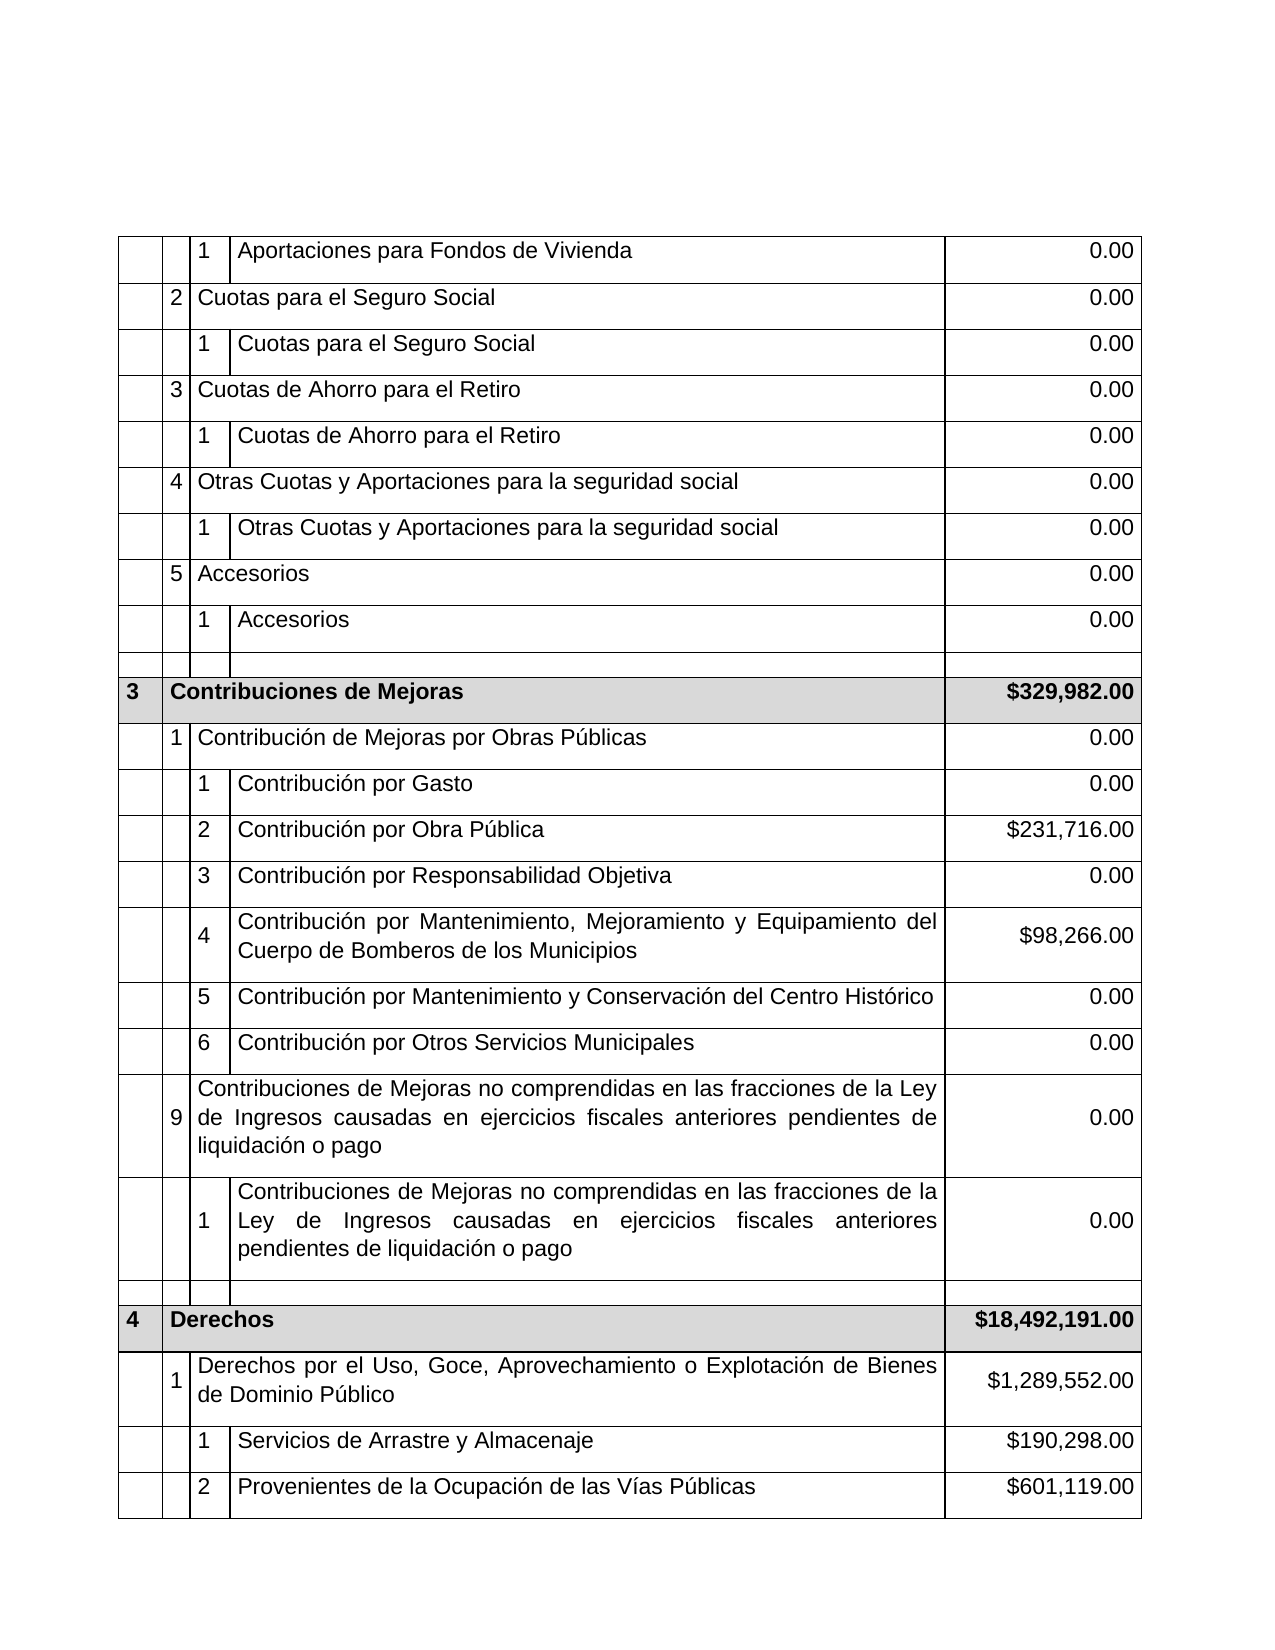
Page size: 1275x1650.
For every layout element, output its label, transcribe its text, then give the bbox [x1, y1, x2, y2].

table_cell Contribución por Responsabilidad Objetiva [231, 862, 944, 907]
table_cell 0.00 [946, 284, 1141, 328]
table_cell [163, 816, 189, 861]
table_cell 1 [191, 1178, 229, 1280]
table_cell 1 [163, 1353, 189, 1426]
table_cell 5 [191, 983, 229, 1028]
table_cell 4 [119, 1306, 162, 1351]
table_cell $98,266.00 [946, 908, 1141, 982]
table_cell 4 [163, 468, 189, 513]
table_cell Contribución por Obra Pública [231, 816, 944, 861]
table_cell Contribuciones de Mejoras no comprendidas en las fracciones de la Ley de Ingresos causadas en ejercicios fiscales anteriores pendientes de liquidación o pago [191, 1075, 944, 1177]
table_cell $601,119.00 [946, 1473, 1141, 1518]
table_cell [119, 1178, 162, 1280]
table_cell 5 [163, 560, 189, 605]
table_cell [119, 284, 162, 328]
table_cell [163, 422, 189, 467]
table_cell 3 [191, 862, 229, 907]
table_cell [119, 1353, 162, 1426]
table_cell Contribuciones de Mejoras [163, 678, 944, 723]
table_cell 1 [191, 606, 229, 652]
table_cell 0.00 [946, 606, 1141, 652]
table_cell Cuotas para el Seguro Social [231, 330, 944, 375]
table_cell [119, 1075, 162, 1177]
table_cell 2 [191, 816, 229, 861]
table_cell [119, 468, 162, 513]
table_cell [163, 1427, 189, 1472]
table_cell [119, 514, 162, 559]
table_cell [163, 1281, 189, 1305]
table_cell Servicios de Arrastre y Almacenaje [231, 1427, 944, 1472]
table_cell [946, 1281, 1141, 1305]
table_cell Derechos [163, 1306, 944, 1351]
table_cell Cuotas para el Seguro Social [191, 284, 944, 328]
table_cell 0.00 [946, 724, 1141, 769]
table_cell 1 [163, 724, 189, 769]
table_cell 0.00 [946, 1075, 1141, 1177]
table_cell [163, 770, 189, 815]
table_cell [119, 606, 162, 652]
table_cell 0.00 [946, 422, 1141, 467]
table_cell 3 [119, 678, 162, 723]
table_cell 1 [191, 422, 229, 467]
table_cell 0.00 [946, 862, 1141, 907]
table_cell [163, 908, 189, 982]
table_cell [119, 653, 162, 677]
table_cell 1 [191, 330, 229, 375]
table_cell [231, 653, 944, 677]
table_cell [163, 330, 189, 375]
table_cell $329,982.00 [946, 678, 1141, 723]
table_cell Cuotas de Ahorro para el Retiro [231, 422, 944, 467]
table_cell [231, 1281, 944, 1305]
table_cell 0.00 [946, 330, 1141, 375]
table_cell [119, 1427, 162, 1472]
table_cell 1 [191, 770, 229, 815]
table_cell [119, 862, 162, 907]
table_cell 0.00 [946, 1178, 1141, 1280]
table_cell Contribución por Mantenimiento y Conservación del Centro Histórico [231, 983, 944, 1028]
table_cell [163, 1178, 189, 1280]
table_cell 2 [163, 284, 189, 328]
table_cell [163, 983, 189, 1028]
table_cell 0.00 [946, 1029, 1141, 1074]
table_cell 1 [191, 1427, 229, 1472]
table_cell [119, 560, 162, 605]
table_cell [163, 1029, 189, 1074]
table_cell [191, 1281, 229, 1305]
table_cell 1 [191, 514, 229, 559]
table_cell [163, 237, 189, 282]
table_cell $1,289,552.00 [946, 1353, 1141, 1426]
table_cell [119, 1029, 162, 1074]
table_cell [119, 1473, 162, 1518]
table_cell [163, 514, 189, 559]
table_cell Contribución de Mejoras por Obras Públicas [191, 724, 944, 769]
table_cell [119, 330, 162, 375]
table_cell [119, 376, 162, 421]
table_cell 0.00 [946, 560, 1141, 605]
table_cell [163, 606, 189, 652]
table_cell $18,492,191.00 [946, 1306, 1141, 1351]
table_cell [119, 770, 162, 815]
table_cell 0.00 [946, 770, 1141, 815]
table_cell [119, 422, 162, 467]
table_cell 0.00 [946, 468, 1141, 513]
table_cell [119, 237, 162, 282]
table_cell Contribución por Mantenimiento, Mejoramiento y Equipamiento del Cuerpo de Bomberos de los Municipios [231, 908, 944, 982]
table_cell 6 [191, 1029, 229, 1074]
table_cell 4 [191, 908, 229, 982]
table_cell 2 [191, 1473, 229, 1518]
table_cell Provenientes de la Ocupación de las Vías Públicas [231, 1473, 944, 1518]
table_cell 3 [163, 376, 189, 421]
table_cell Otras Cuotas y Aportaciones para la seguridad social [231, 514, 944, 559]
table_cell [119, 724, 162, 769]
table_cell Contribución por Gasto [231, 770, 944, 815]
table_cell 0.00 [946, 376, 1141, 421]
table_cell [163, 1473, 189, 1518]
table_cell [119, 908, 162, 982]
table_cell $190,298.00 [946, 1427, 1141, 1472]
table_cell [946, 653, 1141, 677]
table_cell Aportaciones para Fondos de Vivienda [231, 237, 944, 282]
table_cell Cuotas de Ahorro para el Retiro [191, 376, 944, 421]
table_cell [119, 983, 162, 1028]
table_cell Contribuciones de Mejoras no comprendidas en las fracciones de la Ley de Ingresos causadas en ejercicios fiscales anteriores pendientes de liquidación o pago [231, 1178, 944, 1280]
table_cell Accesorios [231, 606, 944, 652]
table_cell [119, 1281, 162, 1305]
table_cell 0.00 [946, 514, 1141, 559]
table_cell [163, 653, 189, 677]
table_cell Otras Cuotas y Aportaciones para la seguridad social [191, 468, 944, 513]
table_cell Derechos por el Uso, Goce, Aprovechamiento o Explotación de Bienes de Dominio Público [191, 1353, 944, 1426]
table_cell [191, 653, 229, 677]
table_cell 1 [191, 237, 229, 282]
table_cell 0.00 [946, 237, 1141, 282]
table_cell 9 [163, 1075, 189, 1177]
table_cell Contribución por Otros Servicios Municipales [231, 1029, 944, 1074]
table_cell 0.00 [946, 983, 1141, 1028]
table_cell [119, 816, 162, 861]
table_cell Accesorios [191, 560, 944, 605]
table_cell $231,716.00 [946, 816, 1141, 861]
table_cell [163, 862, 189, 907]
